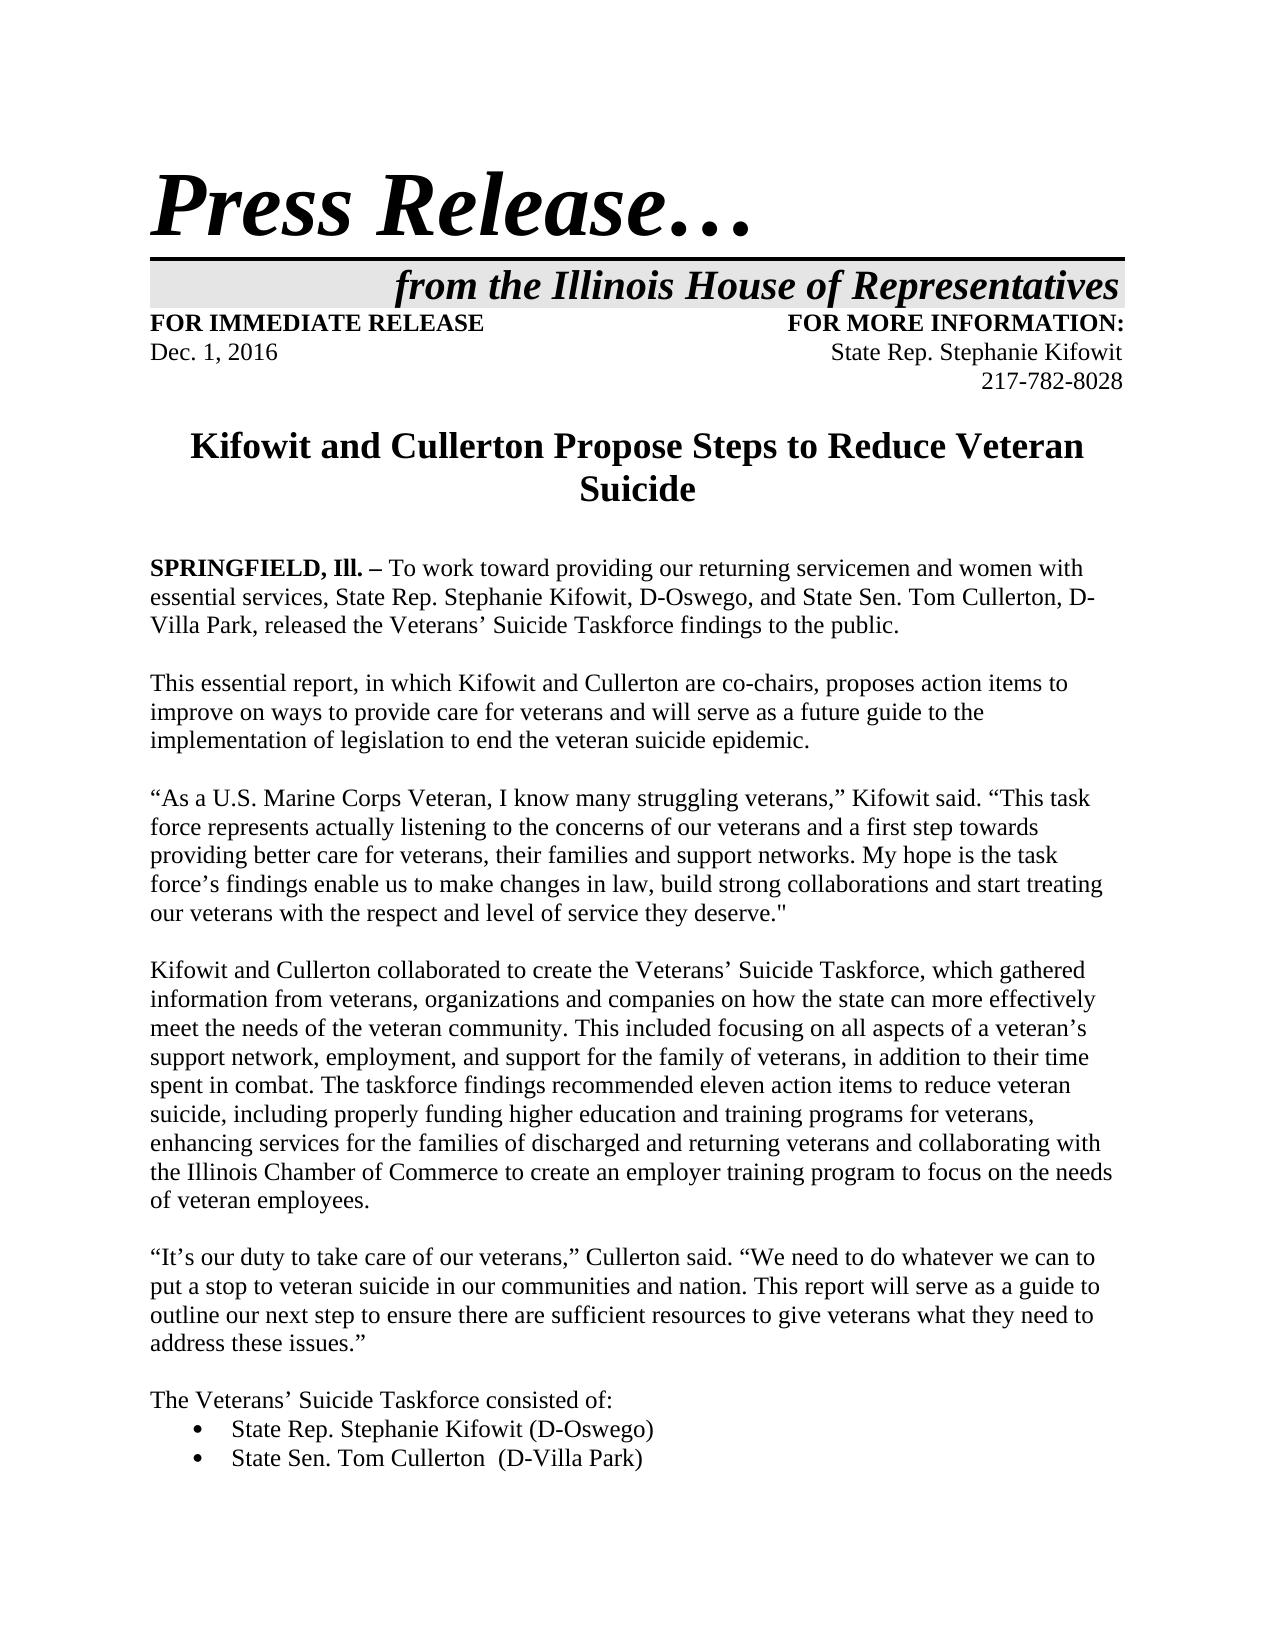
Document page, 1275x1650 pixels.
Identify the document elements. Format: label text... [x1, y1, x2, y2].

text This essential report, in which Kifowit and Cullerton are co-chairs, proposes action items to improve on ways to provide care for veterans and will serve as a future guide to the implementation of legislation to end the veteran suicide epidemic. [150, 668, 1125, 754]
text Kifowit and Cullerton Propose Steps to Reduce Veteran Suicide [150, 423, 1125, 510]
text “It’s our duty to take care of our veterans,” Cullerton said. “We need to do whatever we can to put a stop to veteran suicide in our communities and nation. This report will serve as a guide to outline our next step to ensure there are sufficient resources to give veterans what they need to address these issues.” [150, 1242, 1125, 1357]
text SPRINGFIELD, Ill. – To work toward providing our returning servicemen and women with essential services, State Rep. Stephanie Kifowit, D-Oswego, and State Sen. Tom Cullerton, D-Villa Park, released the Veterans’ Suicide Taskforce findings to the public. [150, 553, 1125, 639]
text FOR IMMEDIATE RELEASE FOR MORE INFORMATION: [150, 308, 1125, 337]
text from the Illinois House of Representatives [150, 261, 1125, 308]
text Dec. 1, 2016 State Rep. Stephanie Kifowit [150, 337, 1125, 366]
text “As a U.S. Marine Corps Veteran, I know many struggling veterans,” Kifowit said. “This task force represents actually listening to the concerns of our veterans and a first step towards providing better care for veterans, their families and support networks. My hope is the task force’s findings enable us to make changes in law, build strong collaborations and start treating our veterans with the respect and level of service they deserve." [150, 783, 1125, 927]
list State Rep. Stephanie Kifowit (D-Oswego) [194, 1414, 1125, 1443]
text Press Release… [150, 150, 1125, 257]
text The Veterans’ Suicide Taskforce consisted of: [150, 1385, 1125, 1414]
text Kifowit and Cullerton collaborated to create the Veterans’ Suicide Taskforce, which gathered information from veterans, organizations and companies on how the state can more effectively meet the needs of the veteran community. This included focusing on all aspects of a veteran’s support network, employment, and support for the family of veterans, in addition to their time spent in combat. The taskforce findings recommended eleven action items to reduce veteran suicide, including properly funding higher education and training programs for veterans, enhancing services for the families of discharged and returning veterans and collaborating with the Illinois Chamber of Commerce to create an employer training program to focus on the needs of veteran employees. [150, 955, 1125, 1214]
text 217-782-8028 [150, 366, 1125, 395]
list State Sen. Tom Cullerton (D-Villa Park) [194, 1443, 1125, 1471]
